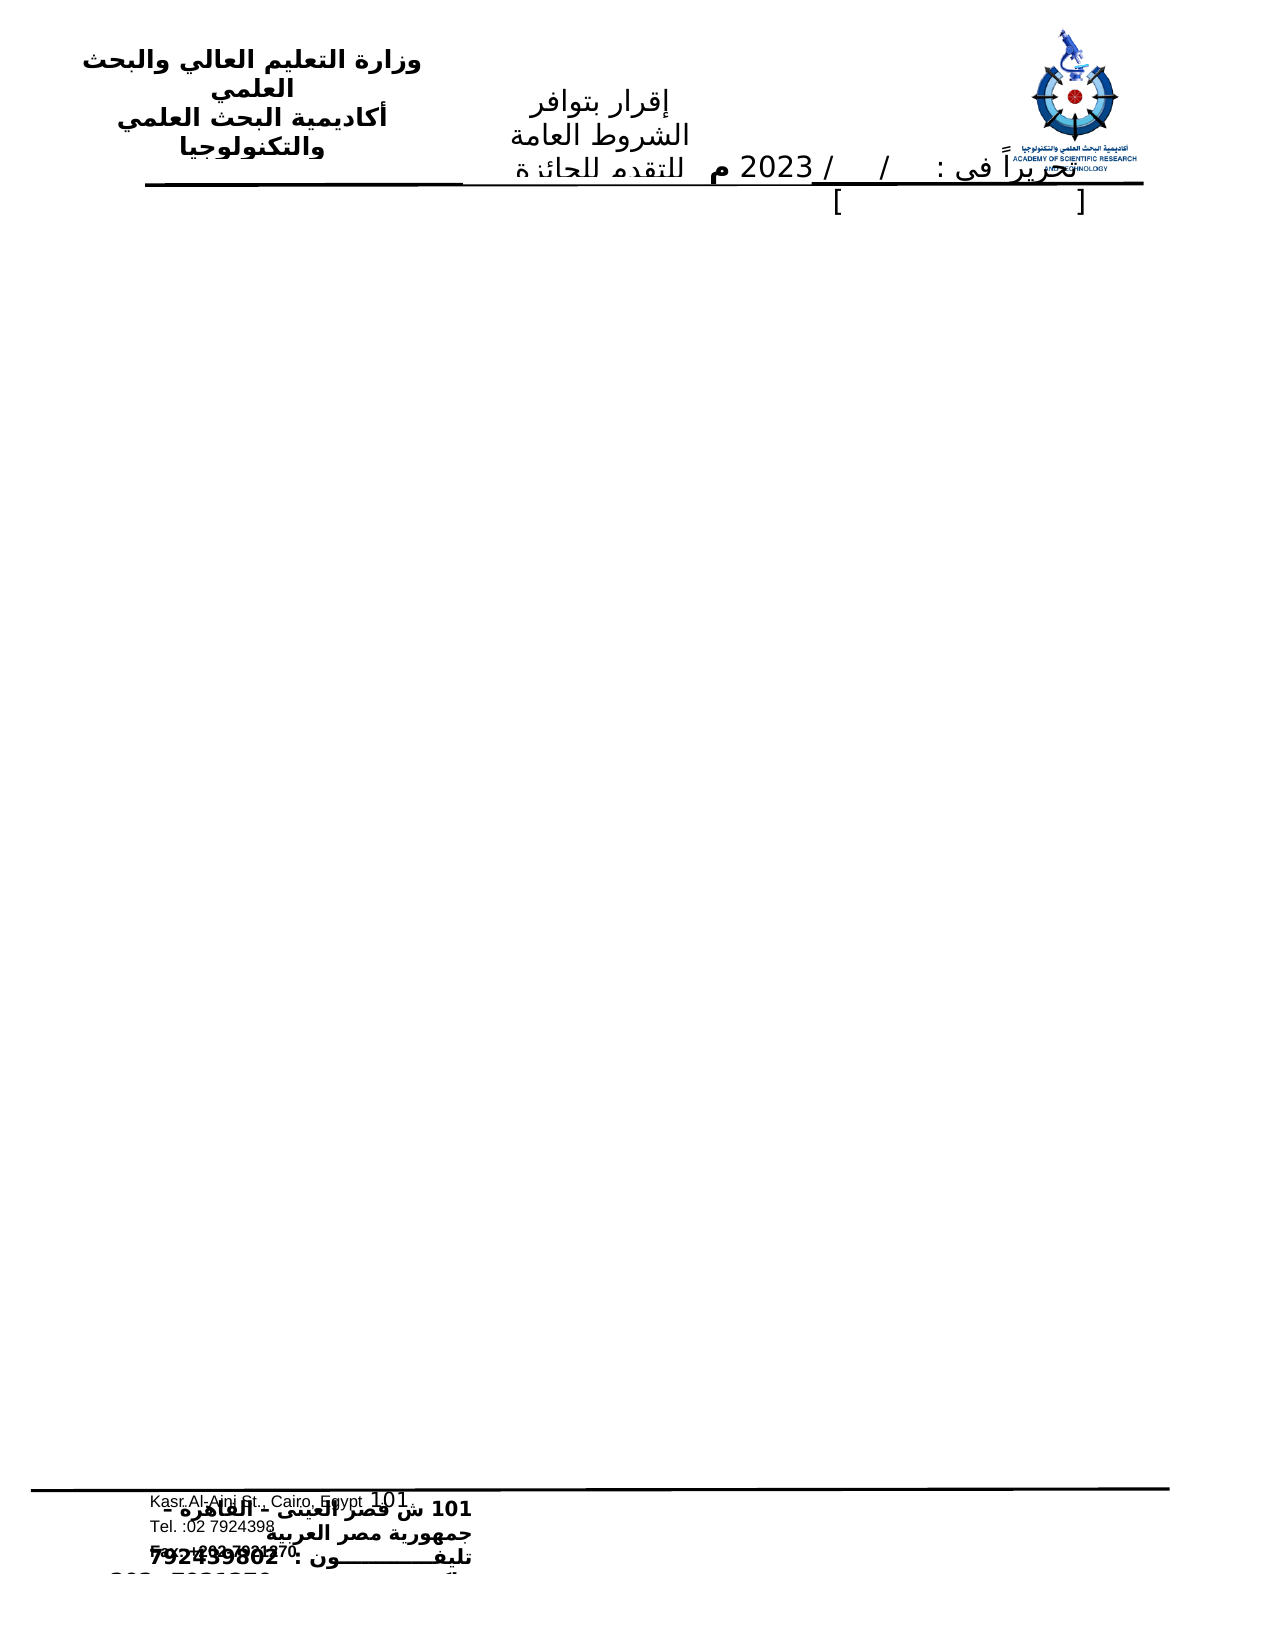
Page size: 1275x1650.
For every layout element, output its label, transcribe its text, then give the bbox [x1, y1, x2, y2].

picture [1010, 26, 1139, 175]
text تحريراً فى : / / 2023 م [ ] [179, 150, 1087, 218]
